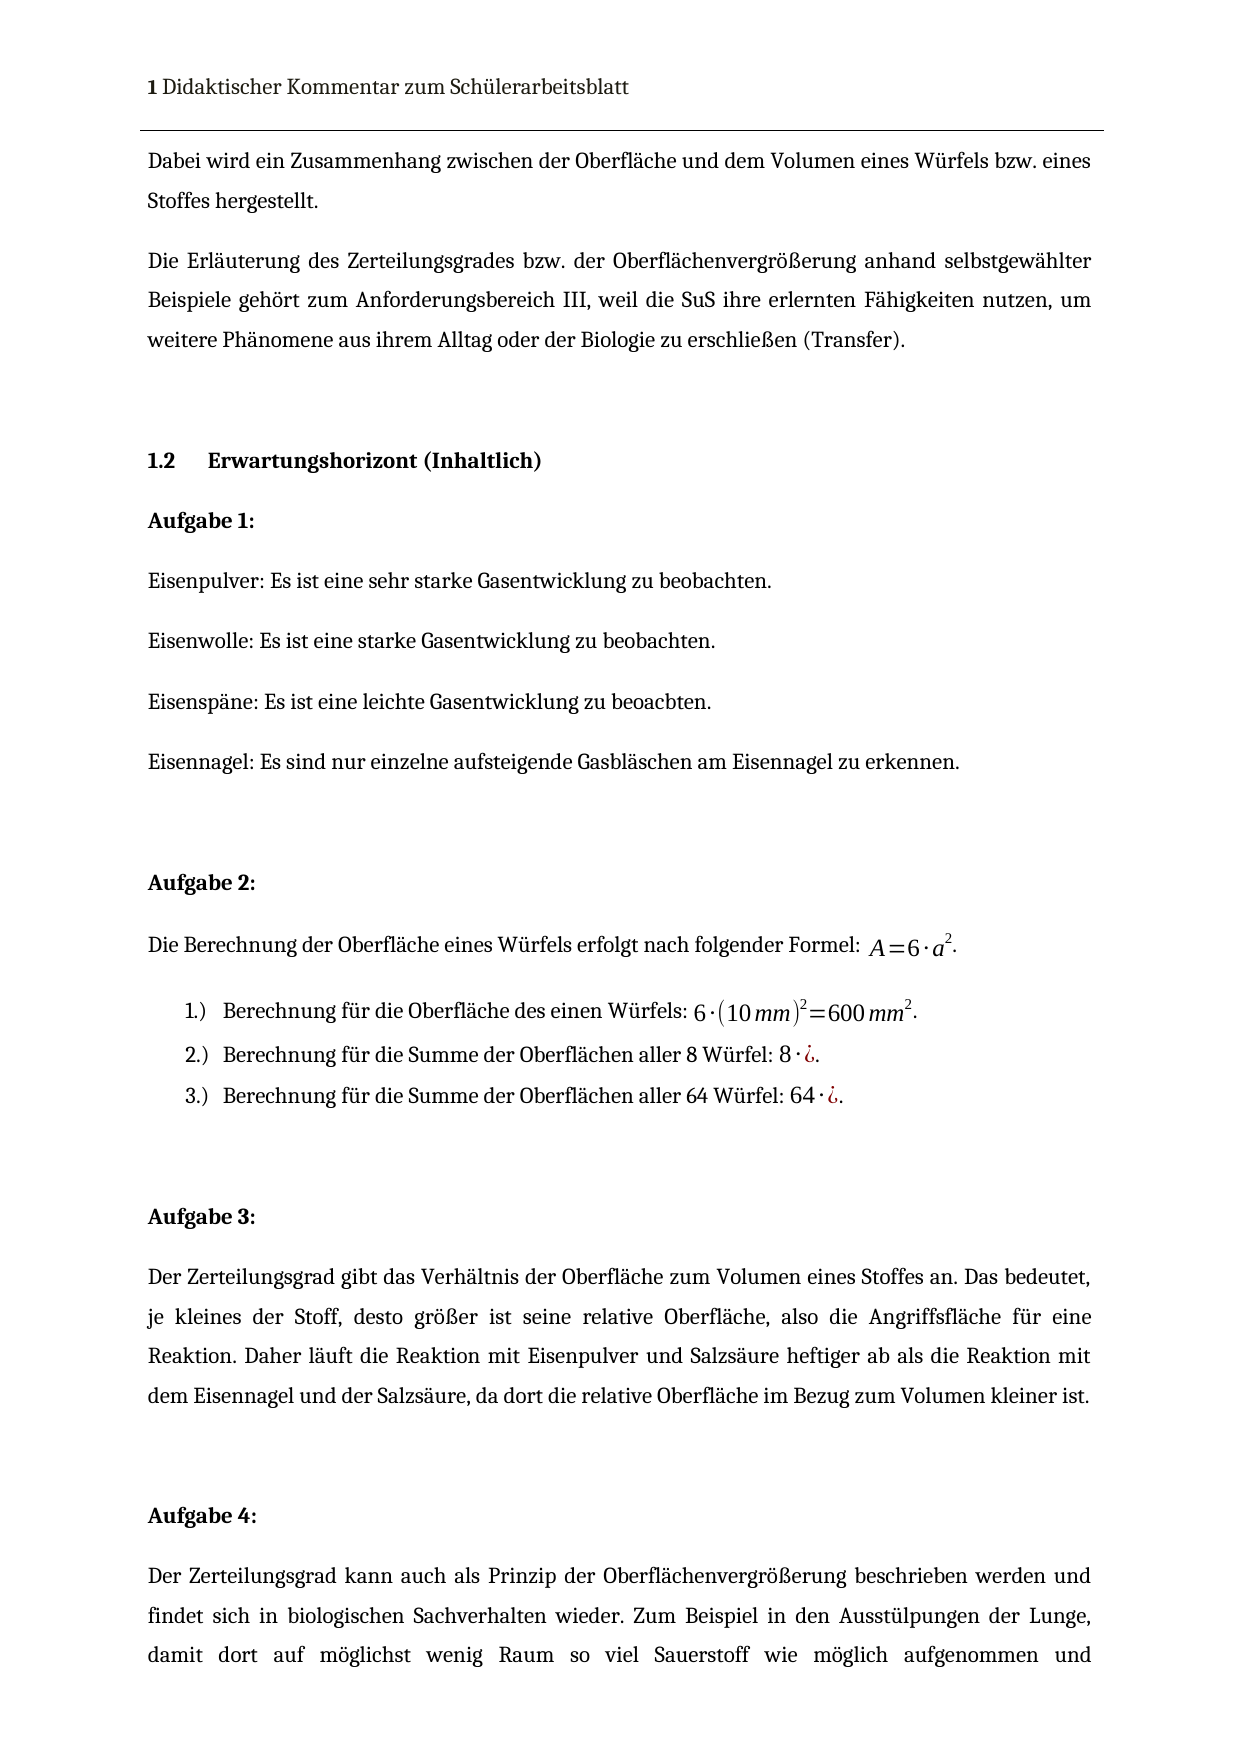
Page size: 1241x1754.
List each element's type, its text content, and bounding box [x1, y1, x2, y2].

text Aufgabe 2: [148, 869, 1093, 896]
list Berechnung für die Summe der Oberflächen aller 8 Würfel: . [185, 1041, 1093, 1069]
text Eisenspäne: Es ist eine leichte Gasentwicklung zu beoacbten. [148, 689, 1093, 715]
text Aufgabe 4: [148, 1503, 1093, 1529]
text Die Berechnung der Oberfläche eines Würfels erfolgt nach folgender Formel: . [148, 930, 1093, 961]
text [148, 1563, 1093, 1669]
text Eisenwolle: Es ist eine starke Gasentwicklung zu beobachten. [148, 628, 1093, 655]
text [148, 148, 1093, 214]
subtitle Erwartungshorizont (Inhaltlich) [148, 447, 1093, 474]
list Berechnung für die Summe der Oberflächen aller 64 Würfel: . [185, 1082, 1093, 1109]
text Aufgabe 3: [148, 1204, 1093, 1230]
text Aufgabe 1: [148, 508, 1093, 534]
text Die Erläuterung des Zerteilungsgrades bzw. der Oberflächenvergrößerung anhand selbstgewählter Beispiele gehört zum Anforderungsbereich III, weil die SuS ihre erlernten Fähigkeiten nutzen, um weitere Phänomene aus ihrem Alltag oder der Biologie zu erschließen (Transfer). [148, 248, 1093, 353]
text Eisenpulver: Es ist eine sehr starke Gasentwicklung zu beobachten. [148, 568, 1093, 594]
list Berechnung für die Oberfläche des einen Würfels: . [185, 995, 1093, 1028]
text Der Zerteilungsgrad gibt das Verhältnis der Oberfläche zum Volumen eines Stoffes an. Das bedeutet, je kleines der Stoff, desto größer ist seine relative Oberfläche, also die Angriffsfläche für eine Reaktion. Daher läuft die Reaktion mit Eisenpulver und Salzsäure heftiger ab als die Reaktion mit dem Eisennagel und der Salzsäure, da dort die relative Oberfläche im Bezug zum Volumen kleiner ist. [148, 1264, 1093, 1409]
text Eisennagel: Es sind nur einzelne aufsteigende Gasbläschen am Eisennagel zu erkennen. [148, 749, 1093, 775]
